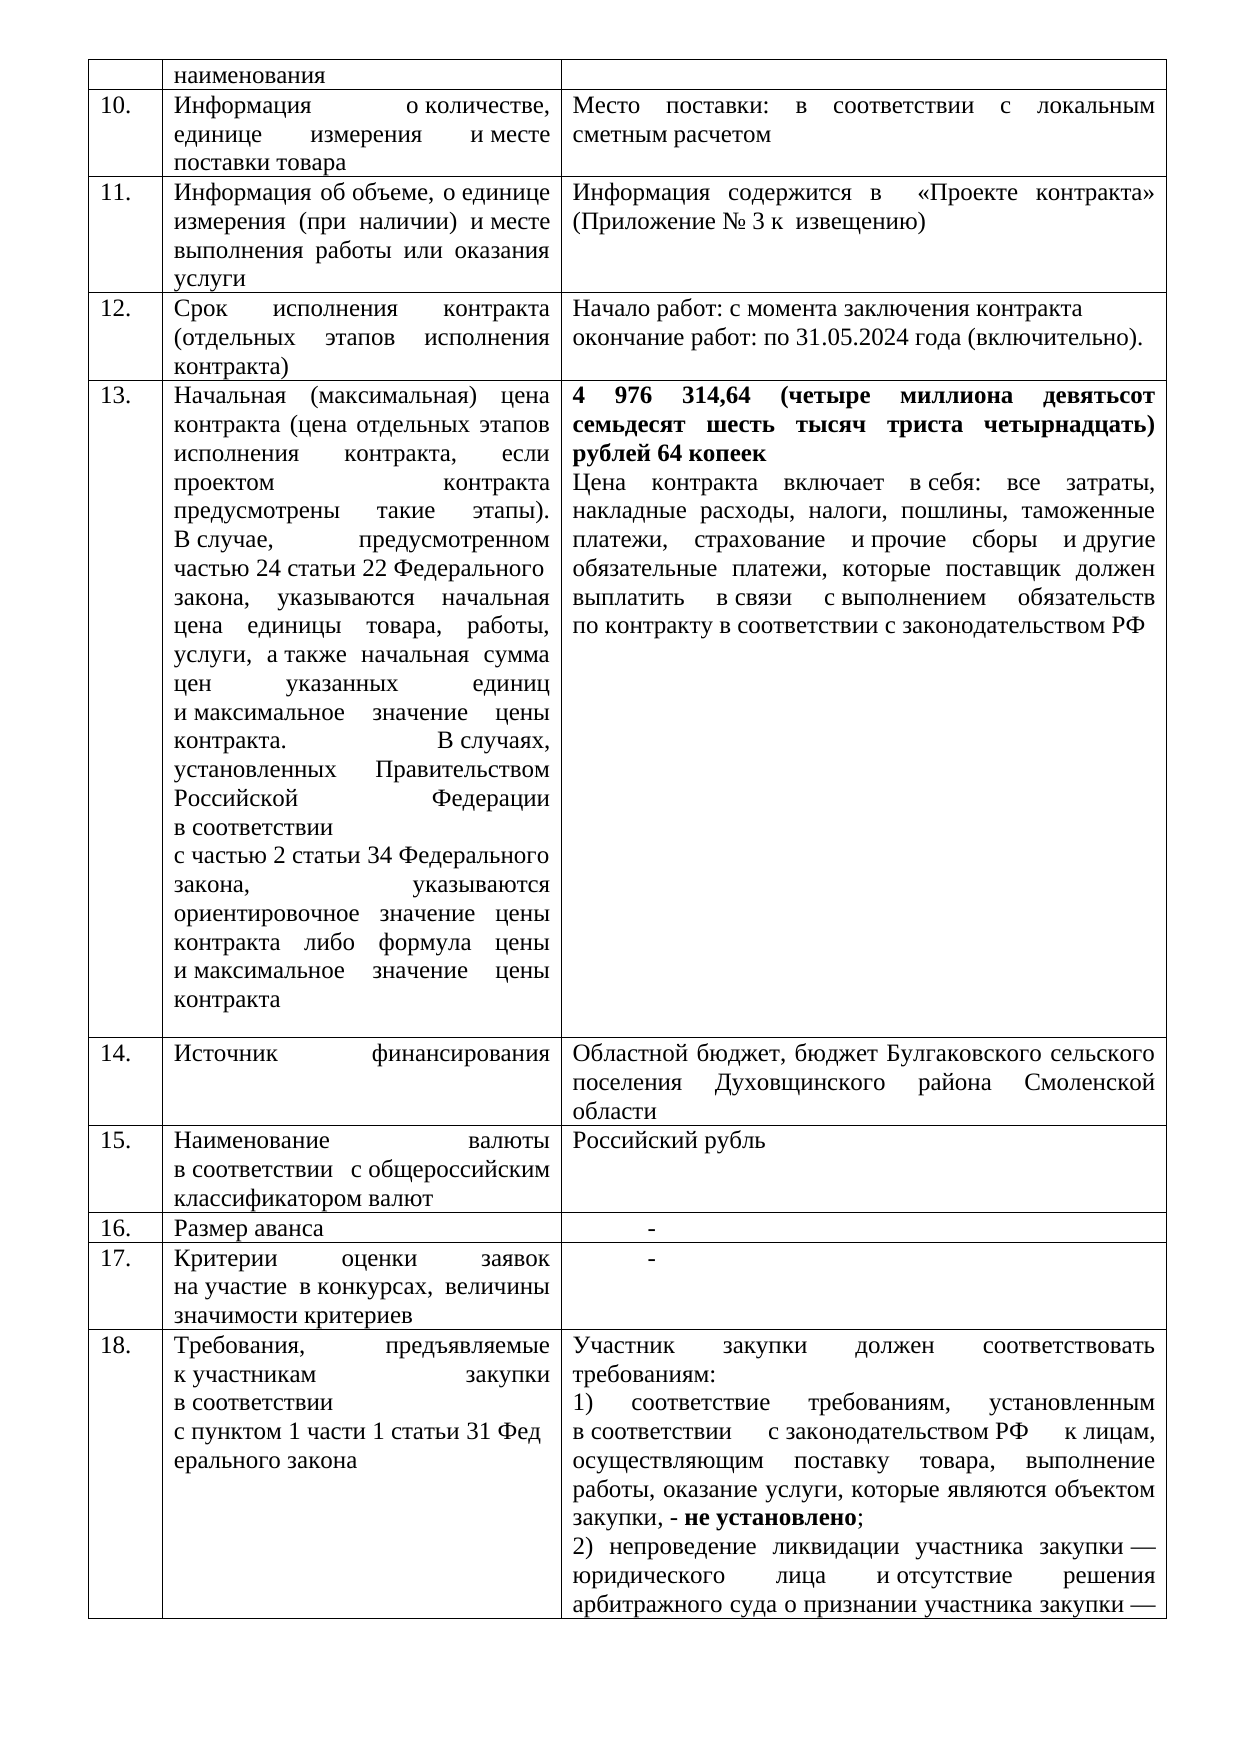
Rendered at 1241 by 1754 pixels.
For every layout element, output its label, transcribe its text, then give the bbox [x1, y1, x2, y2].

table_cell Размер аванса [163, 1213, 561, 1242]
table_cell - [562, 1243, 1166, 1329]
table_cell 9. [89, 60, 162, 89]
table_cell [163, 1330, 561, 1617]
table_cell 16. [89, 1213, 162, 1242]
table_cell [163, 60, 561, 89]
table_cell 14. [89, 1038, 162, 1124]
table_cell - [562, 1213, 1166, 1242]
table_cell Критерии оценки заявок на участие в конкурсах, величины значимости критериев [163, 1243, 561, 1329]
table_cell Российский рубль [562, 1126, 1166, 1212]
table_cell 18. [89, 1330, 162, 1617]
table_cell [562, 1330, 1166, 1617]
table_cell Информация содержится в «Проекте контракта» (Приложение № 3 к извещению) [562, 177, 1166, 292]
table_cell Место поставки: в соответствии с локальным сметным расчетом [562, 90, 1166, 176]
table_cell Начало работ: с момента заключения контракта окончание работ: по 31.05.2024 года (включительно). [562, 293, 1166, 379]
table_cell 10. [89, 90, 162, 176]
table_cell 11. [89, 177, 162, 292]
table_cell Информация о количестве, единице измерения и месте поставки товара [163, 90, 561, 176]
table_cell Срок исполнения контракта (отдельных этапов исполнения контракта) [163, 293, 561, 379]
table_cell 13. [89, 381, 162, 1037]
table_cell 15. [89, 1126, 162, 1212]
table_cell - [562, 60, 1166, 89]
table_cell 4 976 314,64 (четыре миллиона девятьсот семьдесят шесть тысяч триста четырнадцать) рублей 64 копеек Цена контракта включает в себя: все затраты, накладные расходы, налоги, пошлины, таможенные платежи, страхование и прочие сборы и другие обязательные платежи, которые поставщик должен выплатить в связи с выполнением обязательств по контракту в соответствии с законодательством РФ [562, 381, 1166, 1037]
table_cell Областной бюджет, бюджет Булгаковского сельского поселения Духовщинского района Смоленской области [562, 1038, 1166, 1124]
table_cell 17. [89, 1243, 162, 1329]
table_cell Информация об объеме, о единице измерения (при наличии) и месте выполнения работы или оказания услуги [163, 177, 561, 292]
table_cell 12. [89, 293, 162, 379]
table_cell Источник финансирования [163, 1038, 561, 1124]
table_cell Начальная (максимальная) цена контракта (цена отдельных этапов исполнения контракта, если проектом контракта предусмотрены такие этапы). В случае, предусмотренном частью 24 статьи 22 Федерального закона, указываются начальная цена единицы товара, работы, услуги, а также начальная сумма цен указанных единиц и максимальное значение цены контракта. В случаях, установленных Правительством Российской Федерации в соответствии с частью 2 статьи 34 Федерального закона, указываются ориентировочное значение цены контракта либо формула цены и максимальное значение цены контракта [163, 381, 561, 1037]
table_cell Наименование валюты в соответствии с общероссийским классификатором валют [163, 1126, 561, 1212]
